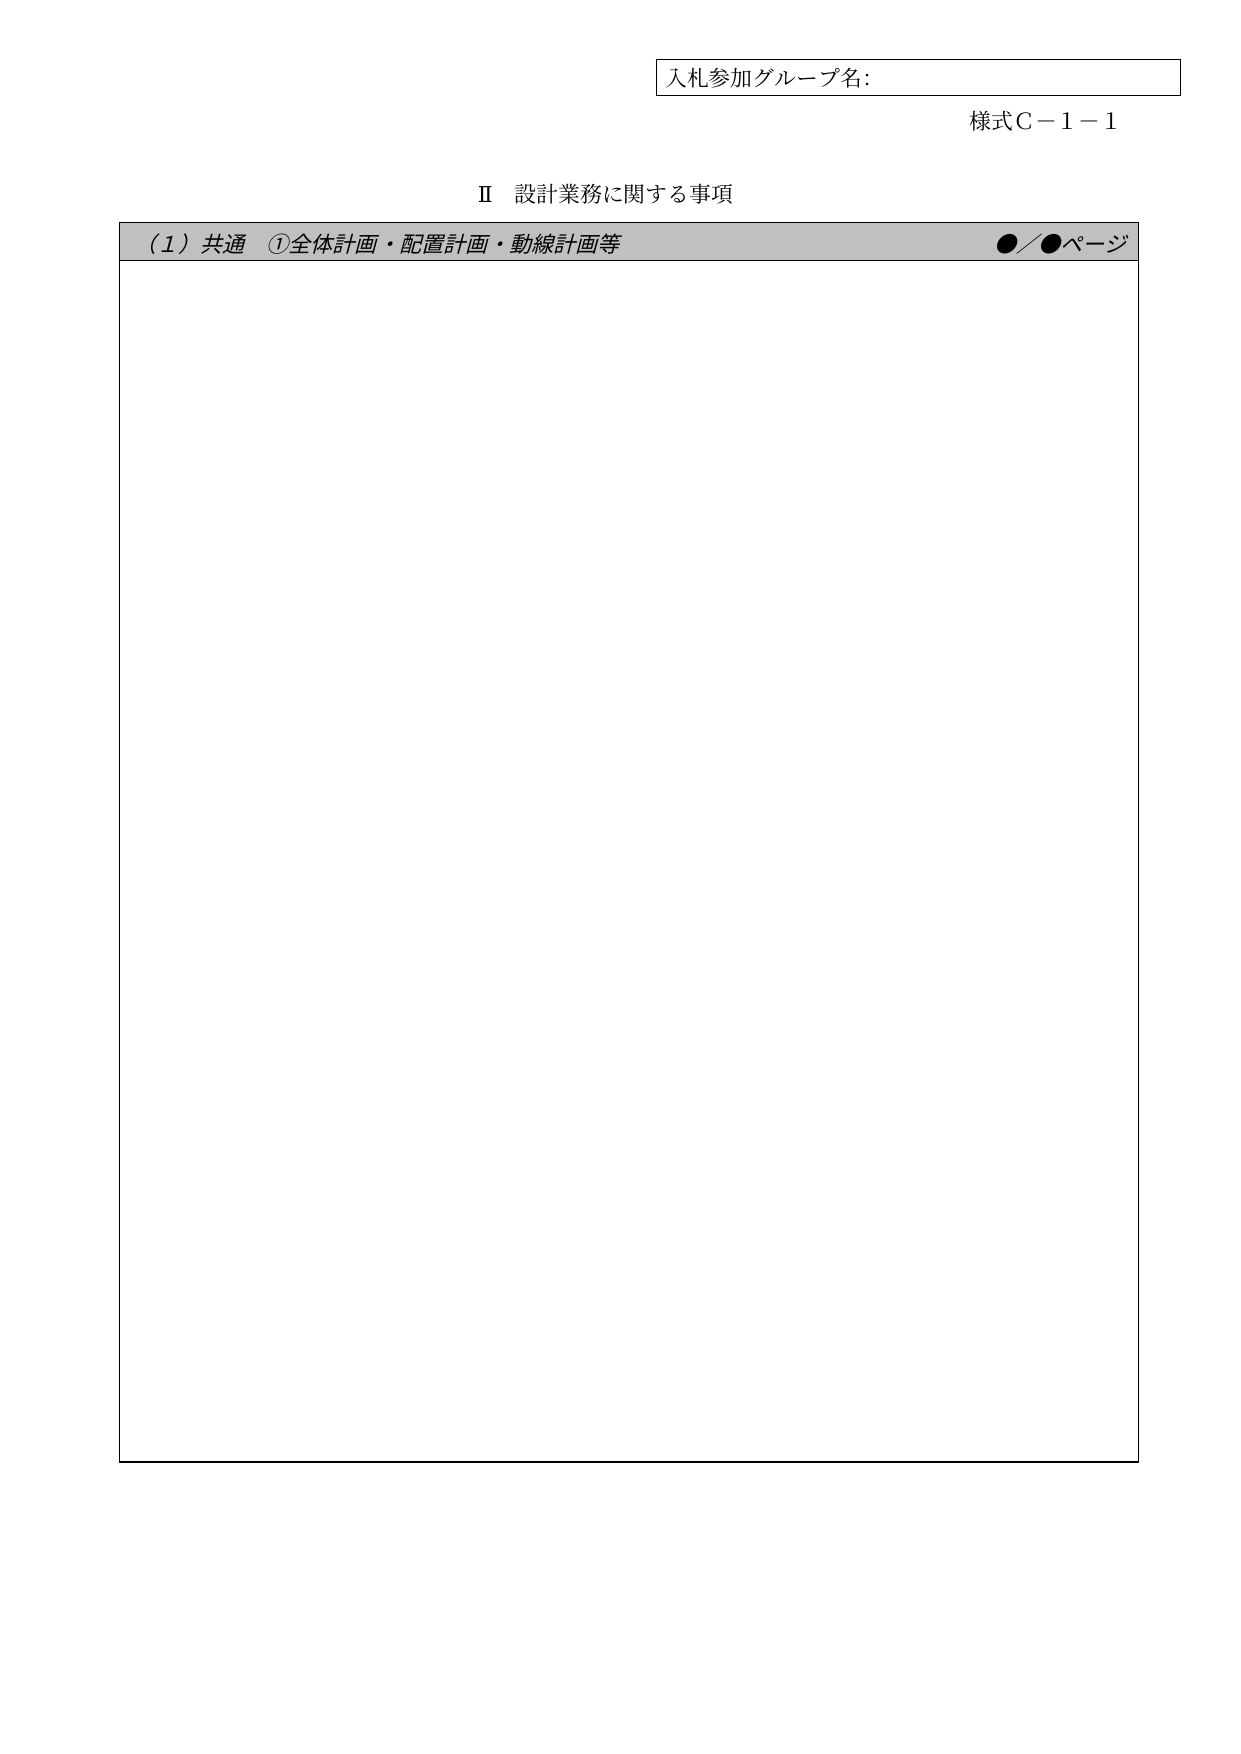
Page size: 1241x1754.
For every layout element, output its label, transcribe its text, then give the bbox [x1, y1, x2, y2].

text 様式Ｃ－１－１ [148, 104, 1122, 135]
text Ⅱ 設計業務に関する事項 [89, 178, 1122, 209]
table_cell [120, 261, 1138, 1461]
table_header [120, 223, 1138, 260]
